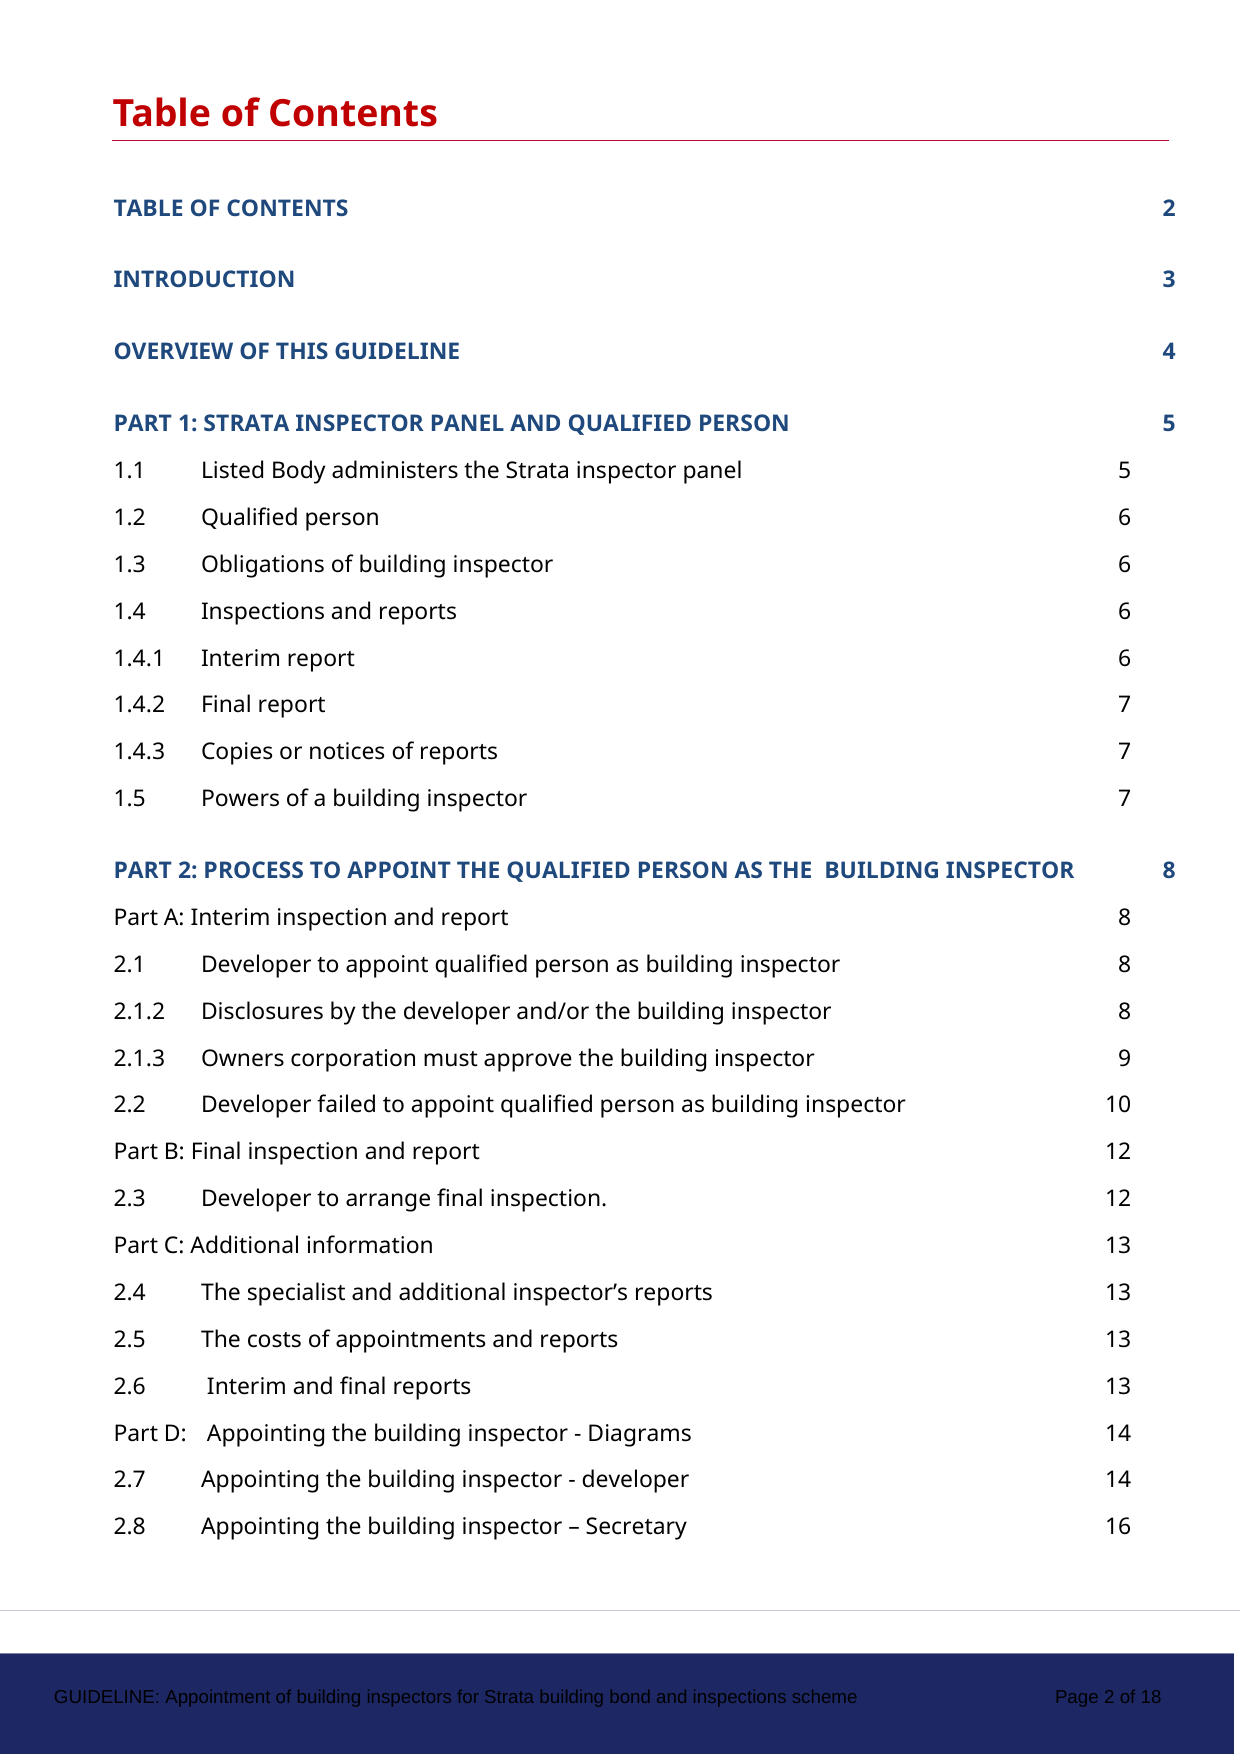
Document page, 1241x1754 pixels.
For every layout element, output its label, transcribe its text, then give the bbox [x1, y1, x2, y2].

text Part A: Interim inspection and report 8 [113, 901, 1125, 932]
text 1.5 Powers of a building inspector 7 [113, 782, 1125, 813]
text 2.2 Developer failed to appoint qualified person as building inspector 10 [113, 1088, 1125, 1119]
text 2.1.2 Disclosures by the developer and/or the building inspector 8 [113, 994, 1125, 1026]
text 2.3 Developer to arrange final inspection. 12 [113, 1182, 1125, 1213]
text 1.4 Inspections and reports 6 [113, 594, 1125, 626]
subtitle Table of Contents [112, 87, 1169, 140]
text 1.4.2 Final report 7 [113, 688, 1125, 719]
text 1.3 Obligations of building inspector 6 [113, 548, 1125, 579]
text Part D: Appointing the building inspector - Diagrams 14 [113, 1416, 1125, 1448]
text 2.8 Appointing the building inspector – Secretary 16 [113, 1510, 1125, 1541]
text 1.4.3 Copies or notices of reports 7 [113, 735, 1125, 766]
text 2.4 The specialist and additional inspector’s reports 13 [113, 1276, 1125, 1307]
text Part 1: Strata inspector panel and qualified person 5 [113, 407, 1169, 438]
text 2.6 Interim and final reports 13 [113, 1369, 1125, 1401]
text 1.2 Qualified person 6 [113, 501, 1125, 532]
text 2.1 Developer to appoint qualified person as building inspector 8 [113, 948, 1125, 979]
text 2.5 The costs of appointments and reports 13 [113, 1323, 1125, 1354]
text Overview of this Guideline 4 [113, 335, 1169, 366]
text 2.1.3 Owners corporation must approve the building inspector 9 [113, 1041, 1125, 1073]
text Part B: Final inspection and report 12 [113, 1135, 1125, 1166]
text Introduction 3 [113, 263, 1169, 294]
text 1.1 Listed Body administers the Strata inspector panel 5 [113, 454, 1125, 485]
text Part C: Additional information 13 [113, 1229, 1125, 1260]
text 2.7 Appointing the building inspector - developer 14 [113, 1463, 1125, 1494]
text Part 2: Process to appoint the qualified person as the building inspector 8 [113, 854, 1169, 885]
text 1.4.1 Interim report 6 [113, 641, 1125, 673]
text Table of Contents 2 [113, 191, 1169, 223]
